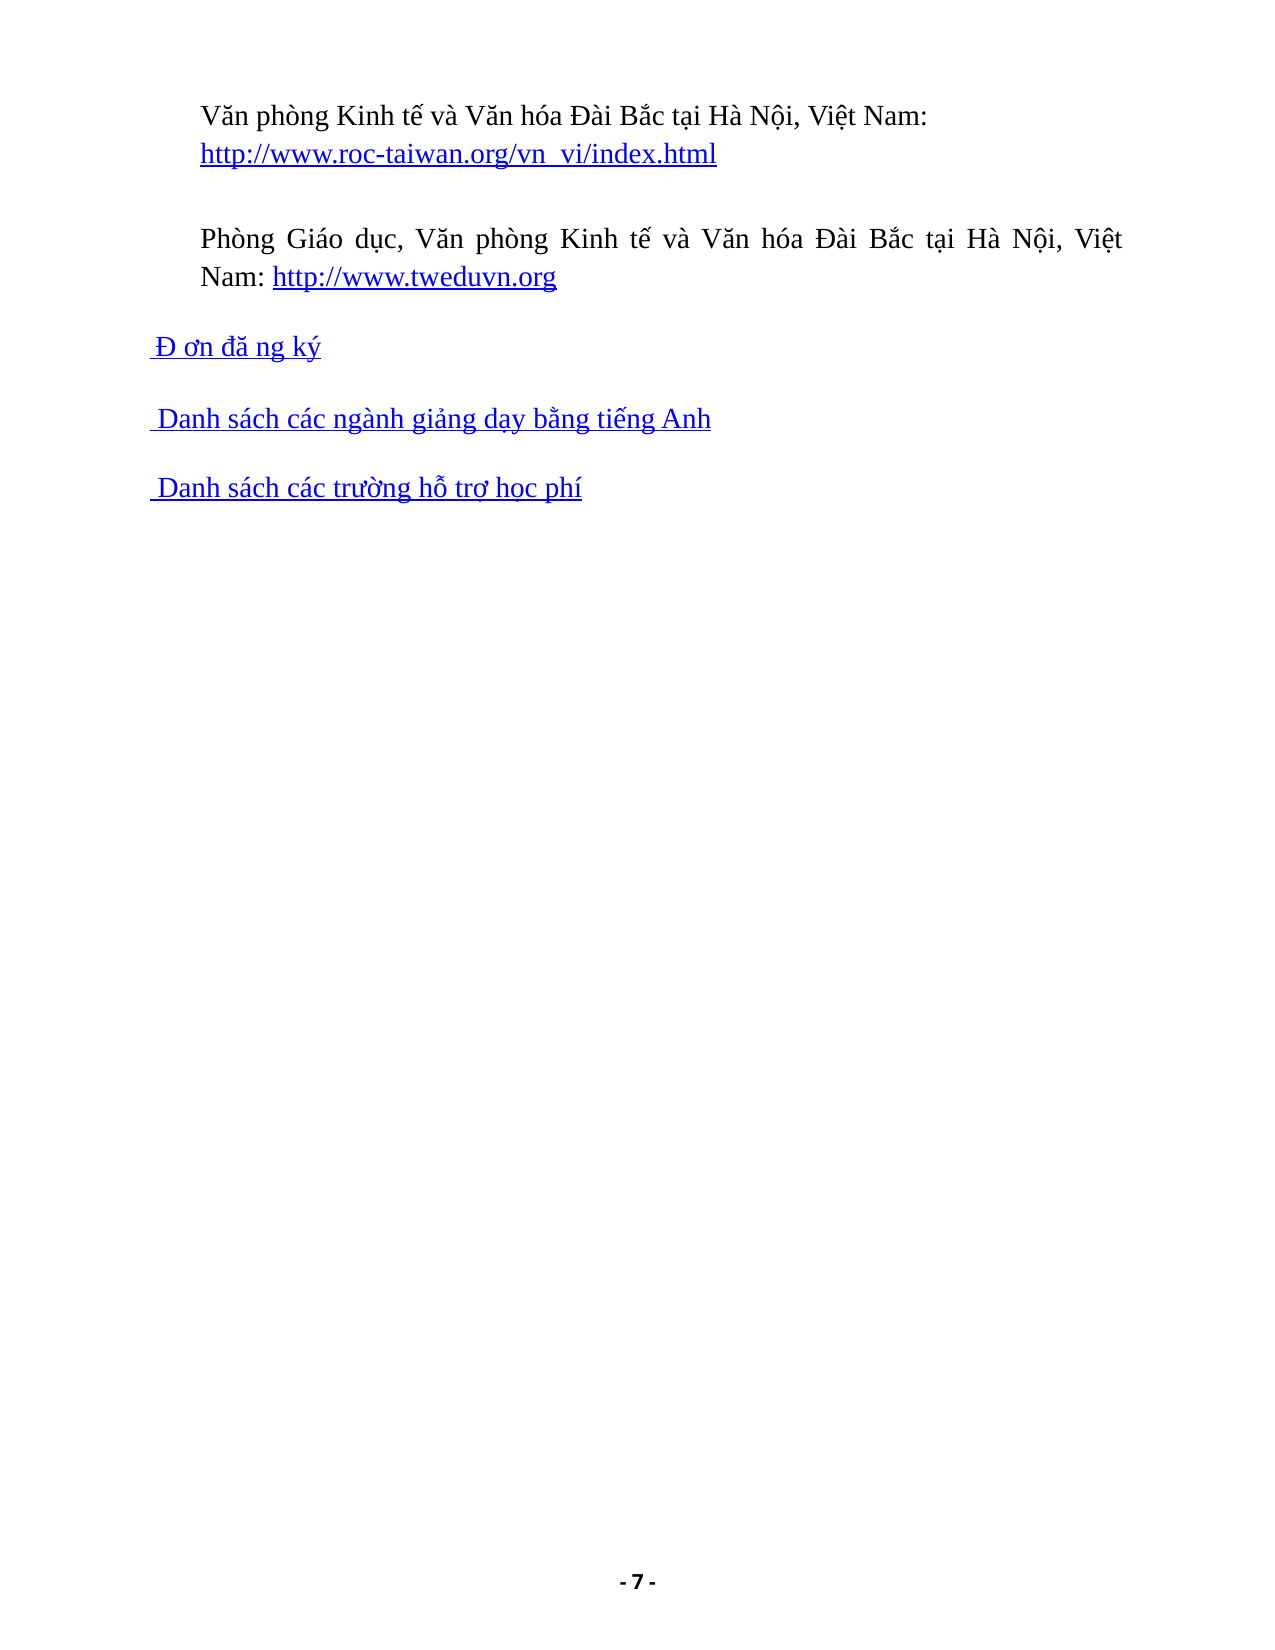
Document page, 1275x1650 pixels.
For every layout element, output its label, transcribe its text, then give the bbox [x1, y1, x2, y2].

text Danh sách các ngành giảng dạy bằng tiếng Anh [150, 399, 1125, 436]
text Danh sách các trường hỗ trợ học phí [150, 470, 1125, 504]
text Văn phòng Kinh tế và Văn hóa Đài Bắc tại Hà Nội, Việt Nam: http://www.roc-taiwan.org/vn_vi/index.html [200, 98, 1125, 170]
text Phòng Giáo dục, Văn phòng Kinh tế và Văn hóa Đài Bắc tại Hà Nội, Việt Nam: http://www.tweduvn.org [200, 221, 1125, 293]
text Đ ơn đă ng ký [150, 327, 1125, 364]
